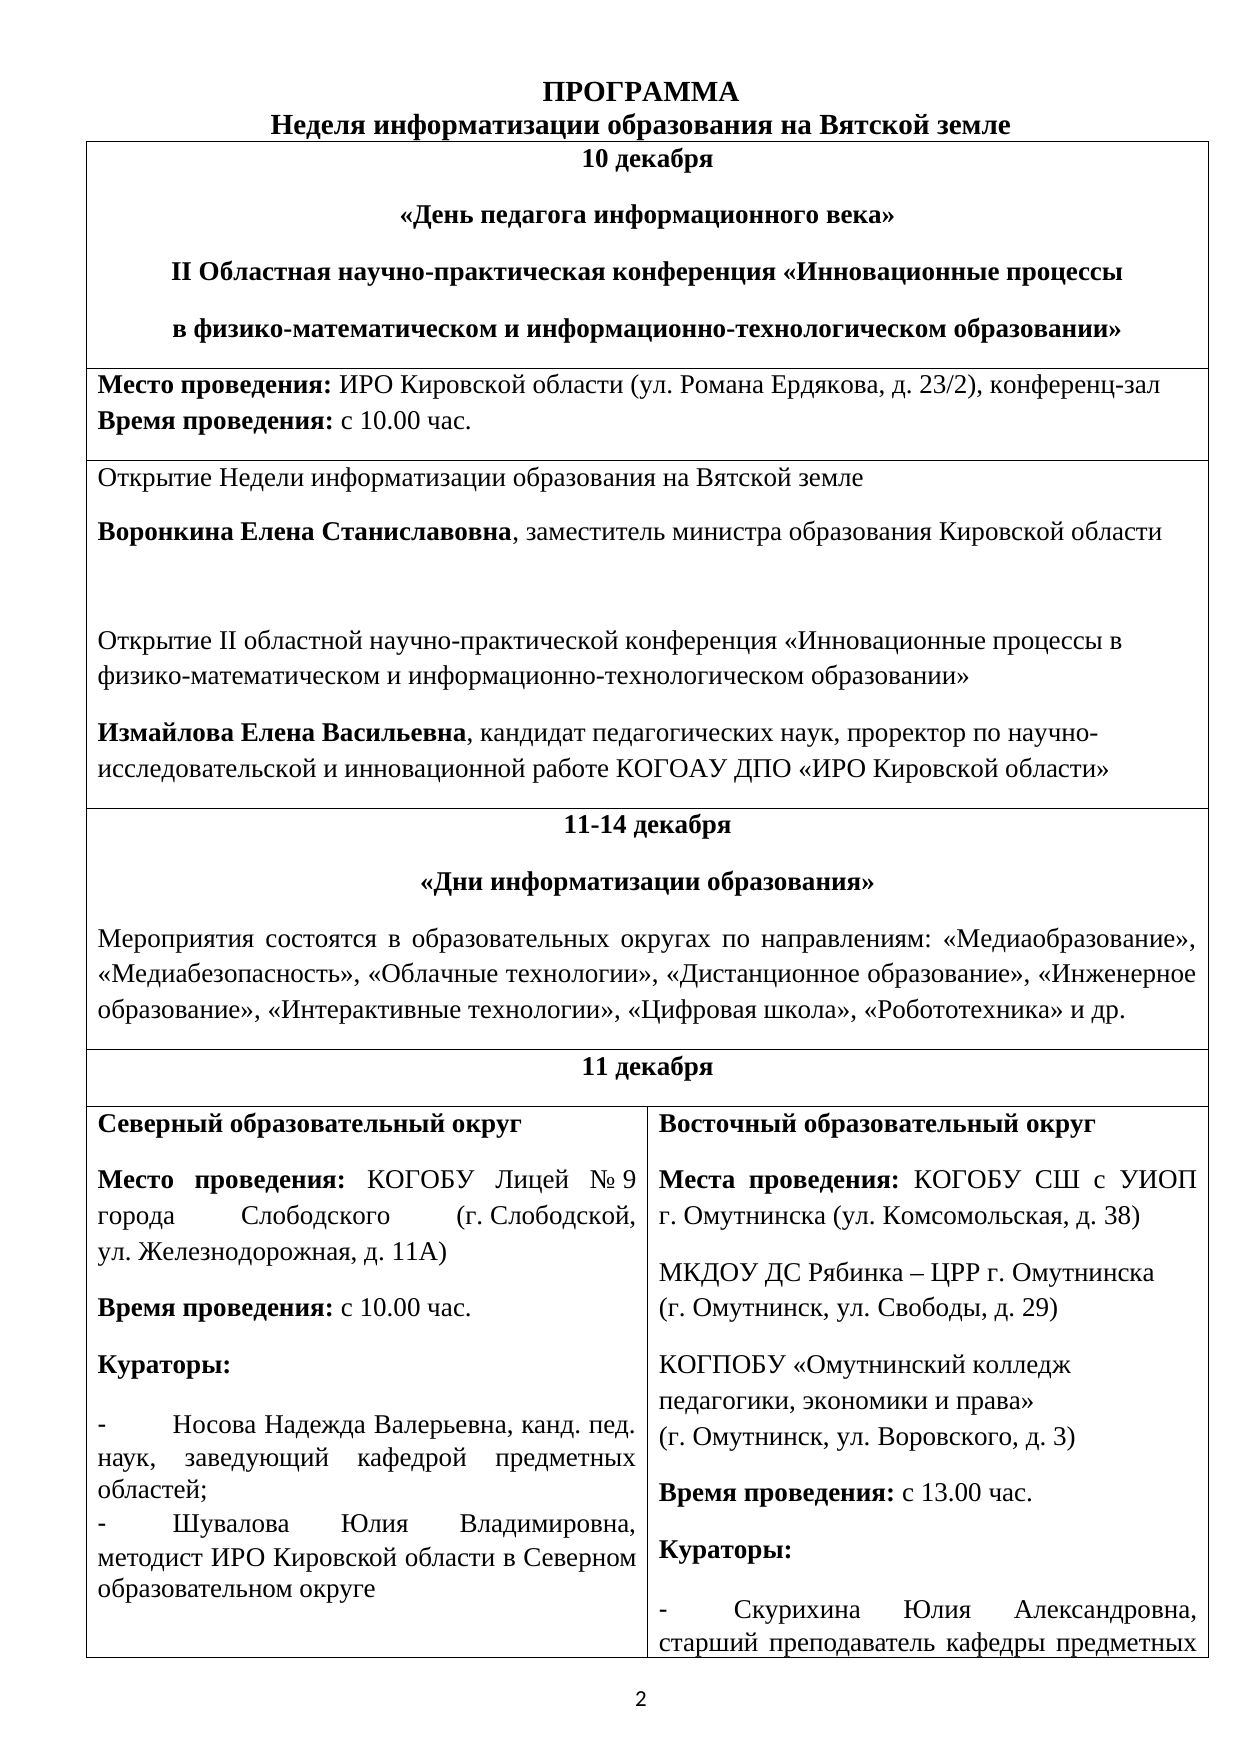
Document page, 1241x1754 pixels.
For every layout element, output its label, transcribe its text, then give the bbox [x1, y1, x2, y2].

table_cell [87, 1107, 647, 1657]
table_cell 11 декабря [87, 1050, 1208, 1106]
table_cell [648, 1107, 1208, 1657]
table_cell Место проведения: ИРО Кировской области (ул. Романа Ердякова, д. 23/2), конференц-зал Время проведения: с 10.00 час. [87, 369, 1208, 460]
text Неделя информатизации образования на Вятской земле [118, 107, 1163, 141]
table_header 10 декабря «День педагога информационного века» II Областная научно-практическая конференция «Инновационные процессы в физико-математическом и информационно-технологическом образовании» [87, 142, 1208, 367]
table_cell Открытие Недели информатизации образования на Вятской земле Воронкина Елена Станиславовна, заместитель министра образования Кировской области Открытие II областной научно-практической конференция «Инновационные процессы в физико-математическом и информационно-технологическом образовании» Измайлова Елена Васильевна, кандидат педагогических наук, проректор по научно-исследовательской и инновационной работе КОГОАУ ДПО «ИРО Кировской области» [87, 461, 1208, 808]
table_cell 11-14 декабря «Дни информатизации образования» Мероприятия состоятся в образовательных округах по направлениям: «Медиаобразование», «Медиабезопасность», «Облачные технологии», «Дистанционное образование», «Инженерное образование», «Интерактивные технологии», «Цифровая школа», «Робототехника» и др. [87, 809, 1208, 1049]
text ПРОГРАММА [118, 74, 1163, 107]
